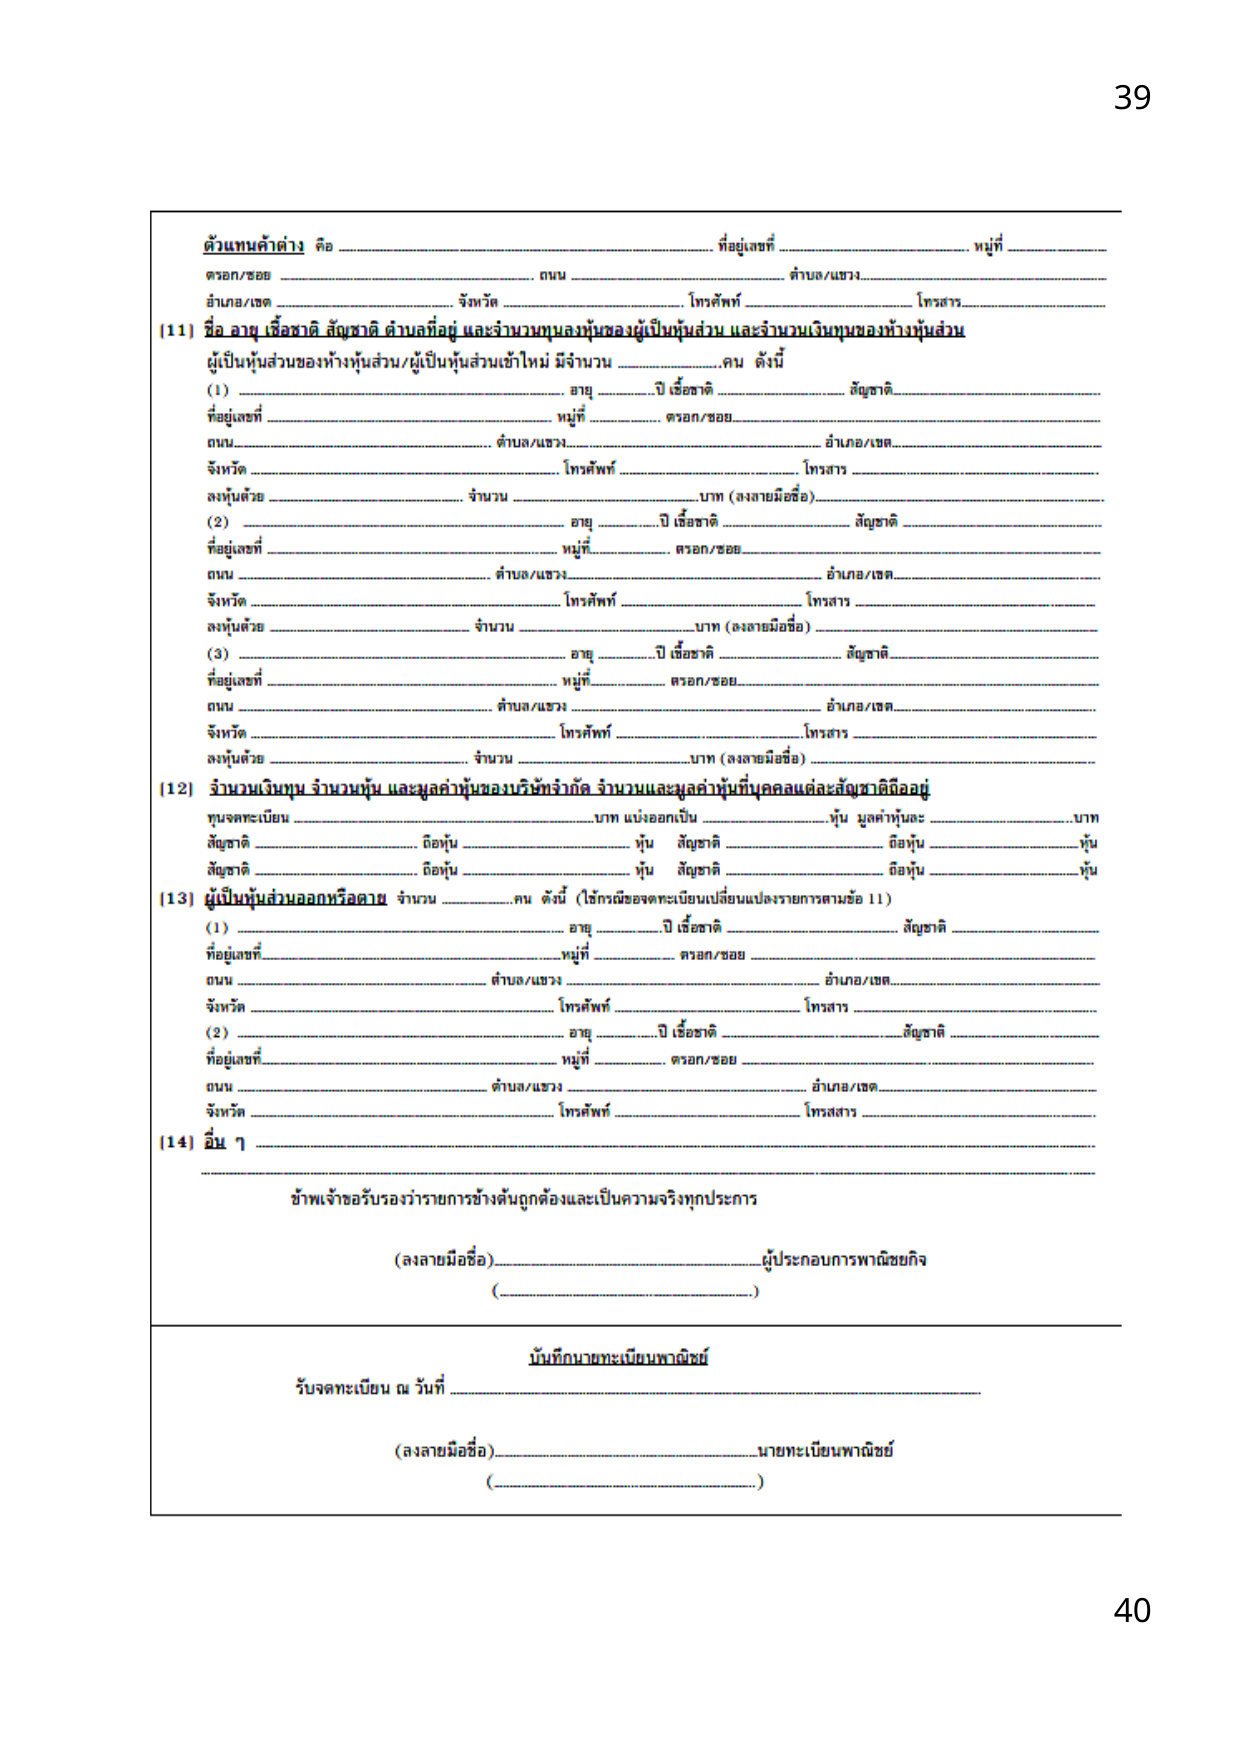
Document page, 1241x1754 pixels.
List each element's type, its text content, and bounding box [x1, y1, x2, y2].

text 40 [150, 336, 1152, 1632]
text 39 [150, 74, 1152, 119]
